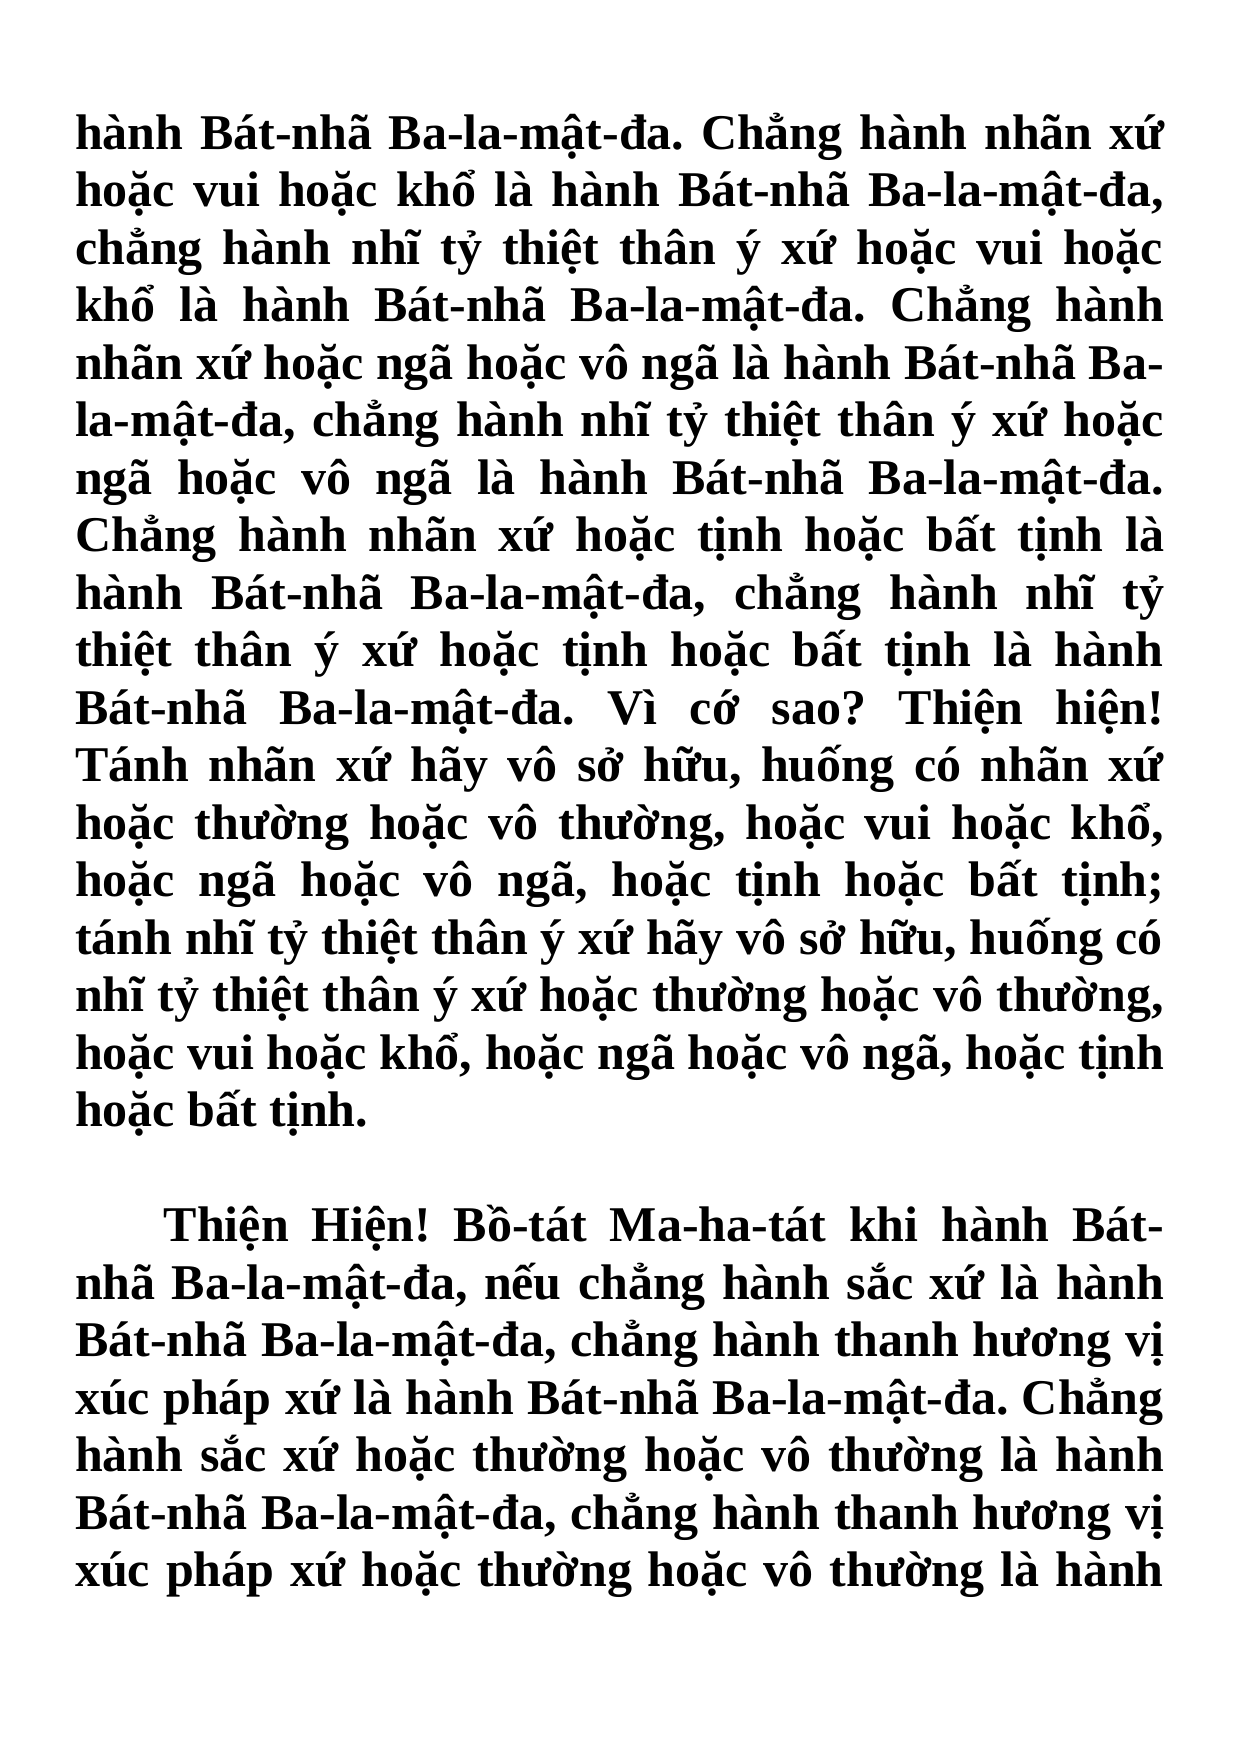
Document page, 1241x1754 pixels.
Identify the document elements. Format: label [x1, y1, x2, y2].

text [75, 102, 1165, 1137]
text [75, 1195, 1165, 1597]
